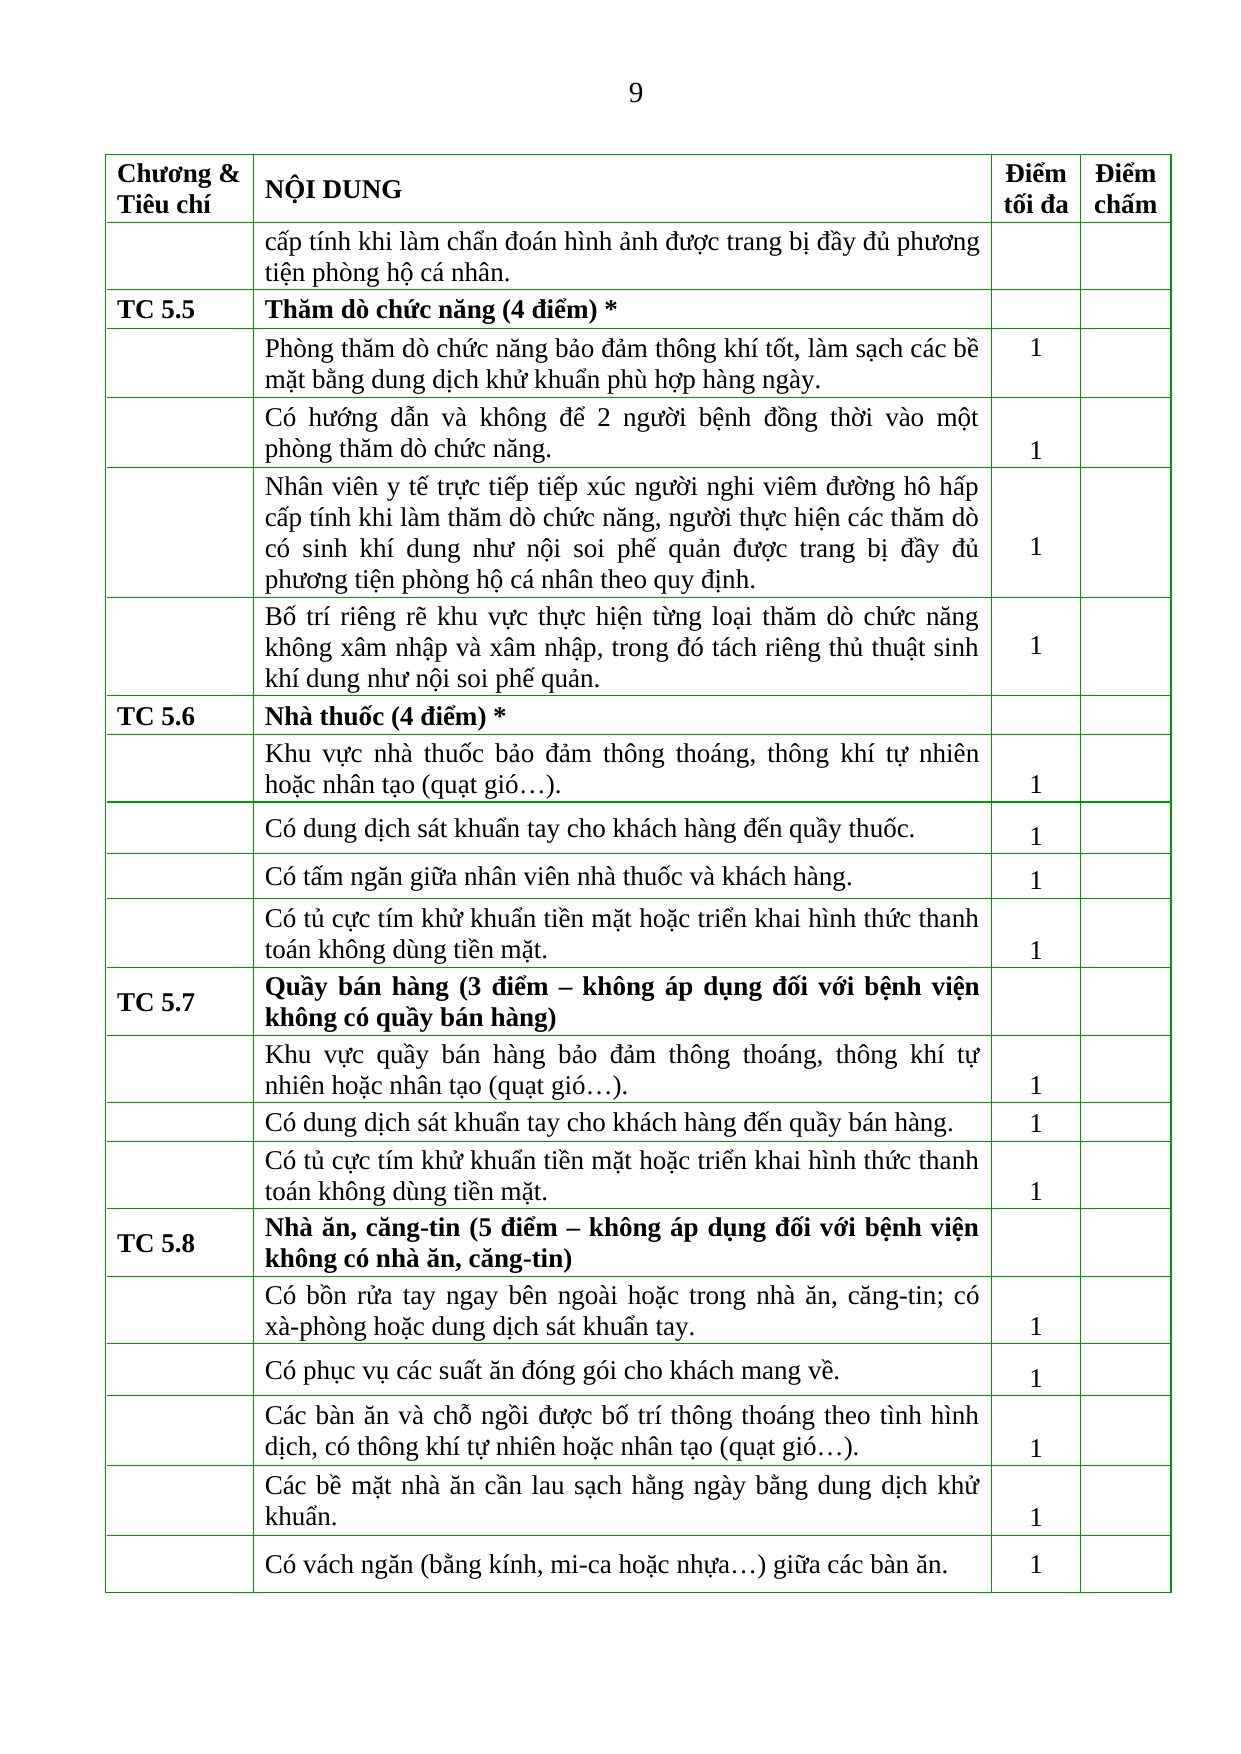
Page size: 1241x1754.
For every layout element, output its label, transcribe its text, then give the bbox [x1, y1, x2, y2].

table_cell [992, 696, 1080, 734]
table_cell Các bàn ăn và chỗ ngồi được bố trí thông thoáng theo tình hình dịch, có thông khí tự nhiên hoặc nhân tạo (quạt gió…). [254, 1396, 991, 1465]
table_cell [106, 1142, 253, 1208]
table_cell Khu vực nhà thuốc bảo đảm thông thoáng, thông khí tự nhiên hoặc nhân tạo (quạt gió…). [254, 735, 991, 801]
table_cell [1081, 1277, 1170, 1343]
table_cell 1 [992, 854, 1080, 897]
table_cell [1081, 735, 1170, 801]
table_cell Nhà ăn, căng-tin (5 điểm – không áp dụng đối với bệnh viện không có nhà ăn, căng-tin) [254, 1209, 991, 1276]
table_cell [106, 1536, 253, 1592]
table_cell [106, 398, 253, 467]
table_cell [106, 1103, 253, 1141]
table_cell 1 [992, 1142, 1080, 1208]
table_cell [1081, 1396, 1170, 1465]
table_cell TC 5.8 [106, 1209, 253, 1276]
table_cell [1081, 1142, 1170, 1208]
table_cell Khu vực quầy bán hàng bảo đảm thông thoáng, thông khí tự nhiên hoặc nhân tạo (quạt gió…). [254, 1036, 991, 1102]
table_cell [106, 735, 253, 801]
table_cell Có dung dịch sát khuẩn tay cho khách hàng đến quầy thuốc. [254, 803, 991, 853]
table_cell [106, 802, 253, 853]
table_header NỘI DUNG [254, 155, 991, 222]
table_cell Có hướng dẫn và không để 2 người bệnh đồng thời vào một phòng thăm dò chức năng. [254, 398, 991, 467]
table_cell 1 [992, 468, 1080, 597]
table_cell [992, 1209, 1080, 1276]
table_cell [1081, 1103, 1170, 1141]
table_cell [1081, 1209, 1170, 1276]
table_cell Phòng thăm dò chức năng bảo đảm thông khí tốt, làm sạch các bề mặt bằng dung dịch khử khuẩn phù hợp hàng ngày. [254, 329, 991, 397]
table_cell [992, 968, 1080, 1035]
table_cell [254, 223, 991, 289]
table_cell 1 [992, 803, 1080, 853]
table_cell Có bồn rửa tay ngay bên ngoài hoặc trong nhà ăn, căng-tin; có xà-phòng hoặc dung dịch sát khuẩn tay. [254, 1277, 991, 1343]
table_cell Các bề mặt nhà ăn cần lau sạch hằng ngày bằng dung dịch khử khuẩn. [254, 1466, 991, 1535]
table_cell [1081, 598, 1170, 695]
table_cell TC 5.7 [106, 968, 253, 1035]
table_cell [1081, 803, 1170, 853]
table_cell [992, 290, 1080, 328]
table_cell [106, 329, 253, 397]
table_cell 1 [992, 1466, 1080, 1535]
table_cell 1 [992, 329, 1080, 397]
table_cell 1 [992, 1396, 1080, 1465]
table_cell [106, 854, 253, 897]
table_cell Bố trí riêng rẽ khu vực thực hiện từng loại thăm dò chức năng không xâm nhập và xâm nhập, trong đó tách riêng thủ thuật sinh khí dung như nội soi phế quản. [254, 598, 991, 695]
table_cell TC 5.5 [106, 290, 253, 328]
table_cell [106, 1344, 253, 1395]
table_cell Nhà thuốc (4 điểm) * [254, 696, 991, 734]
table_cell Có phục vụ các suất ăn đóng gói cho khách mang về. [254, 1344, 991, 1395]
table_cell [1081, 1466, 1170, 1535]
table_cell [106, 598, 253, 695]
table_cell 1 [992, 735, 1080, 801]
table_cell 1 [992, 1103, 1080, 1141]
table_cell 1 [992, 1344, 1080, 1395]
table_cell [1081, 329, 1170, 397]
table_cell 1 [992, 223, 1080, 289]
table_cell Thăm dò chức năng (4 điểm) * [254, 290, 991, 328]
table_cell Có tấm ngăn giữa nhân viên nhà thuốc và khách hàng. [254, 854, 991, 897]
table_cell [1081, 398, 1170, 467]
table_cell [1081, 290, 1170, 328]
table_cell [106, 1036, 253, 1102]
table_cell Nhân viên y tế trực tiếp tiếp xúc người nghi viêm đường hô hấp cấp tính khi làm thăm dò chức năng, người thực hiện các thăm dò có sinh khí dung như nội soi phế quản được trang bị đầy đủ phương tiện phòng hộ cá nhân theo quy định. [254, 468, 991, 597]
table_cell [1081, 1344, 1170, 1395]
table_cell [1081, 1036, 1170, 1102]
table_cell [106, 468, 253, 597]
table_cell 1 [992, 899, 1080, 967]
table_header Chương & Tiêu chí [106, 155, 253, 222]
table_cell [106, 223, 253, 289]
table_cell 1 [992, 1036, 1080, 1102]
table_cell [1081, 696, 1170, 734]
table_cell [1081, 854, 1170, 897]
table_cell [1081, 968, 1170, 1035]
table_cell Có tủ cực tím khử khuẩn tiền mặt hoặc triển khai hình thức thanh toán không dùng tiền mặt. [254, 1142, 991, 1208]
table_cell [1081, 468, 1170, 597]
table_cell [1081, 899, 1170, 967]
table_cell Có vách ngăn (bằng kính, mi-ca hoặc nhựa…) giữa các bàn ăn. [254, 1536, 991, 1592]
table_cell Có dung dịch sát khuẩn tay cho khách hàng đến quầy bán hàng. [254, 1103, 991, 1141]
table_cell TC 5.6 [106, 696, 253, 734]
table_header Điểm tối đa [992, 155, 1080, 222]
table_cell 1 [992, 1277, 1080, 1343]
table_cell 1 [992, 598, 1080, 695]
table_cell 1 [992, 398, 1080, 467]
table_cell [1081, 1536, 1170, 1592]
table_cell Quầy bán hàng (3 điểm – không áp dụng đối với bệnh viện không có quầy bán hàng) [254, 968, 991, 1035]
table_cell 1 [992, 1536, 1080, 1592]
table_cell [106, 1466, 253, 1535]
table_header Điểm chấm [1081, 155, 1170, 222]
table_cell Có tủ cực tím khử khuẩn tiền mặt hoặc triển khai hình thức thanh toán không dùng tiền mặt. [254, 899, 991, 967]
table_cell [106, 899, 253, 967]
table_cell [106, 1396, 253, 1465]
table_cell [1081, 223, 1170, 289]
table_cell [106, 1277, 253, 1343]
